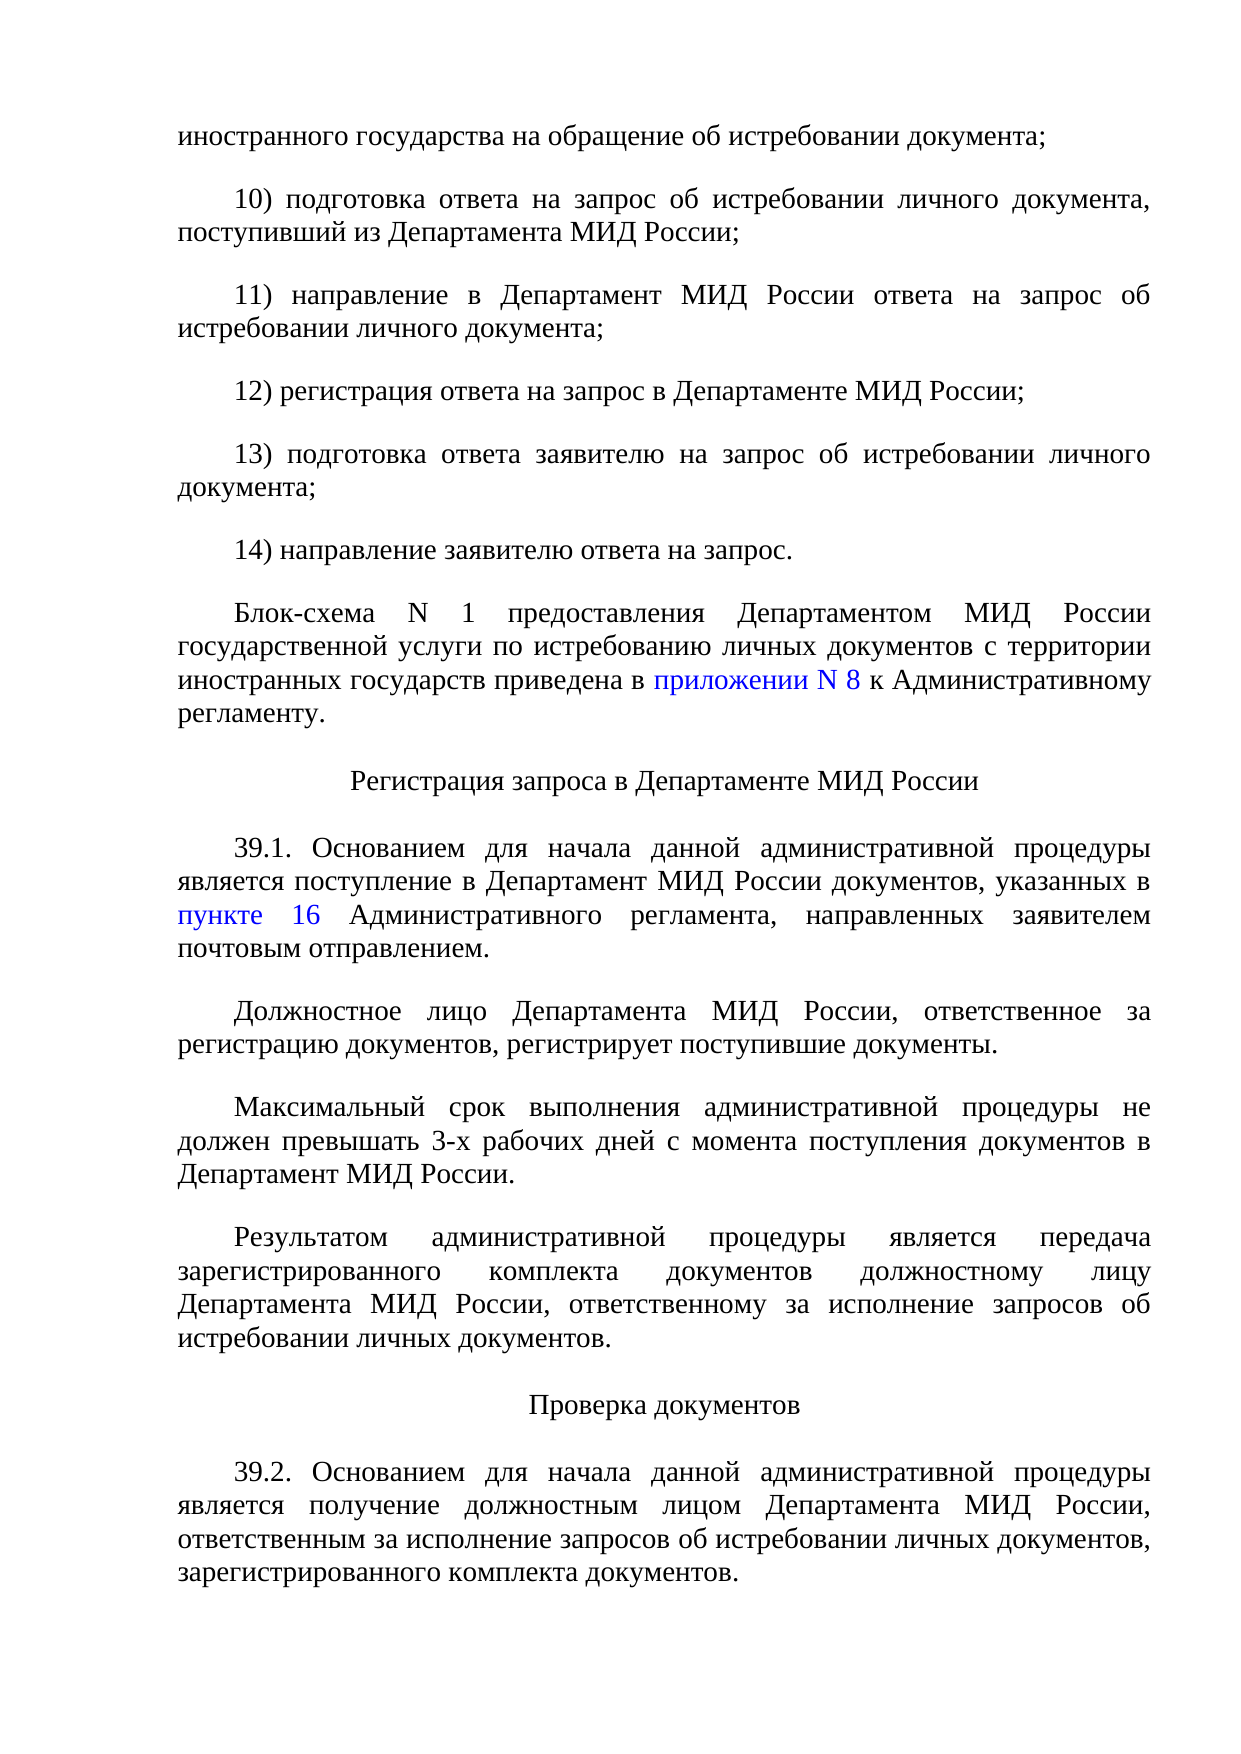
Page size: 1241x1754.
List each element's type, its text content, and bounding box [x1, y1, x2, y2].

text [177, 118, 1152, 152]
text Максимальный срок выполнения административной процедуры не должен превышать 3-х рабочих дней с момента поступления документов в Департамент МИД России. [177, 1089, 1152, 1190]
text 13) подготовка ответа заявителю на запрос об истребовании личного документа; [177, 436, 1152, 503]
text Результатом административной процедуры является передача зарегистрированного комплекта документов должностному лицу Департамента МИД России, ответственному за исполнение запросов об истребовании личных документов. [177, 1219, 1152, 1353]
text 10) подготовка ответа на запрос об истребовании личного документа, поступивший из Департамента МИД России; [177, 181, 1152, 248]
text 11) направление в Департамент МИД России ответа на запрос об истребовании личного документа; [177, 277, 1152, 344]
text Регистрация запроса в Департаменте МИД России [177, 763, 1152, 796]
text 39.2. Основанием для начала данной административной процедуры является получение должностным лицом Департамента МИД России, ответственным за исполнение запросов об истребовании личных документов, зарегистрированного комплекта документов. [177, 1454, 1152, 1588]
text 14) направление заявителю ответа на запрос. [177, 532, 1152, 566]
text Должностное лицо Департамента МИД России, ответственное за регистрацию документов, регистрирует поступившие документы. [177, 993, 1152, 1060]
text 39.1. Основанием для начала данной административной процедуры является поступление в Департамент МИД России документов, указанных в пункте 16 Административного регламента, направленных заявителем почтовым отправлением. [177, 830, 1152, 964]
text Проверка документов [177, 1387, 1152, 1420]
text 12) регистрация ответа на запрос в Департаменте МИД России; [177, 373, 1152, 407]
text Блок-схема N 1 предоставления Департаментом МИД России государственной услуги по истребованию личных документов с территории иностранных государств приведена в приложении N 8 к Административному регламенту. [177, 595, 1152, 729]
